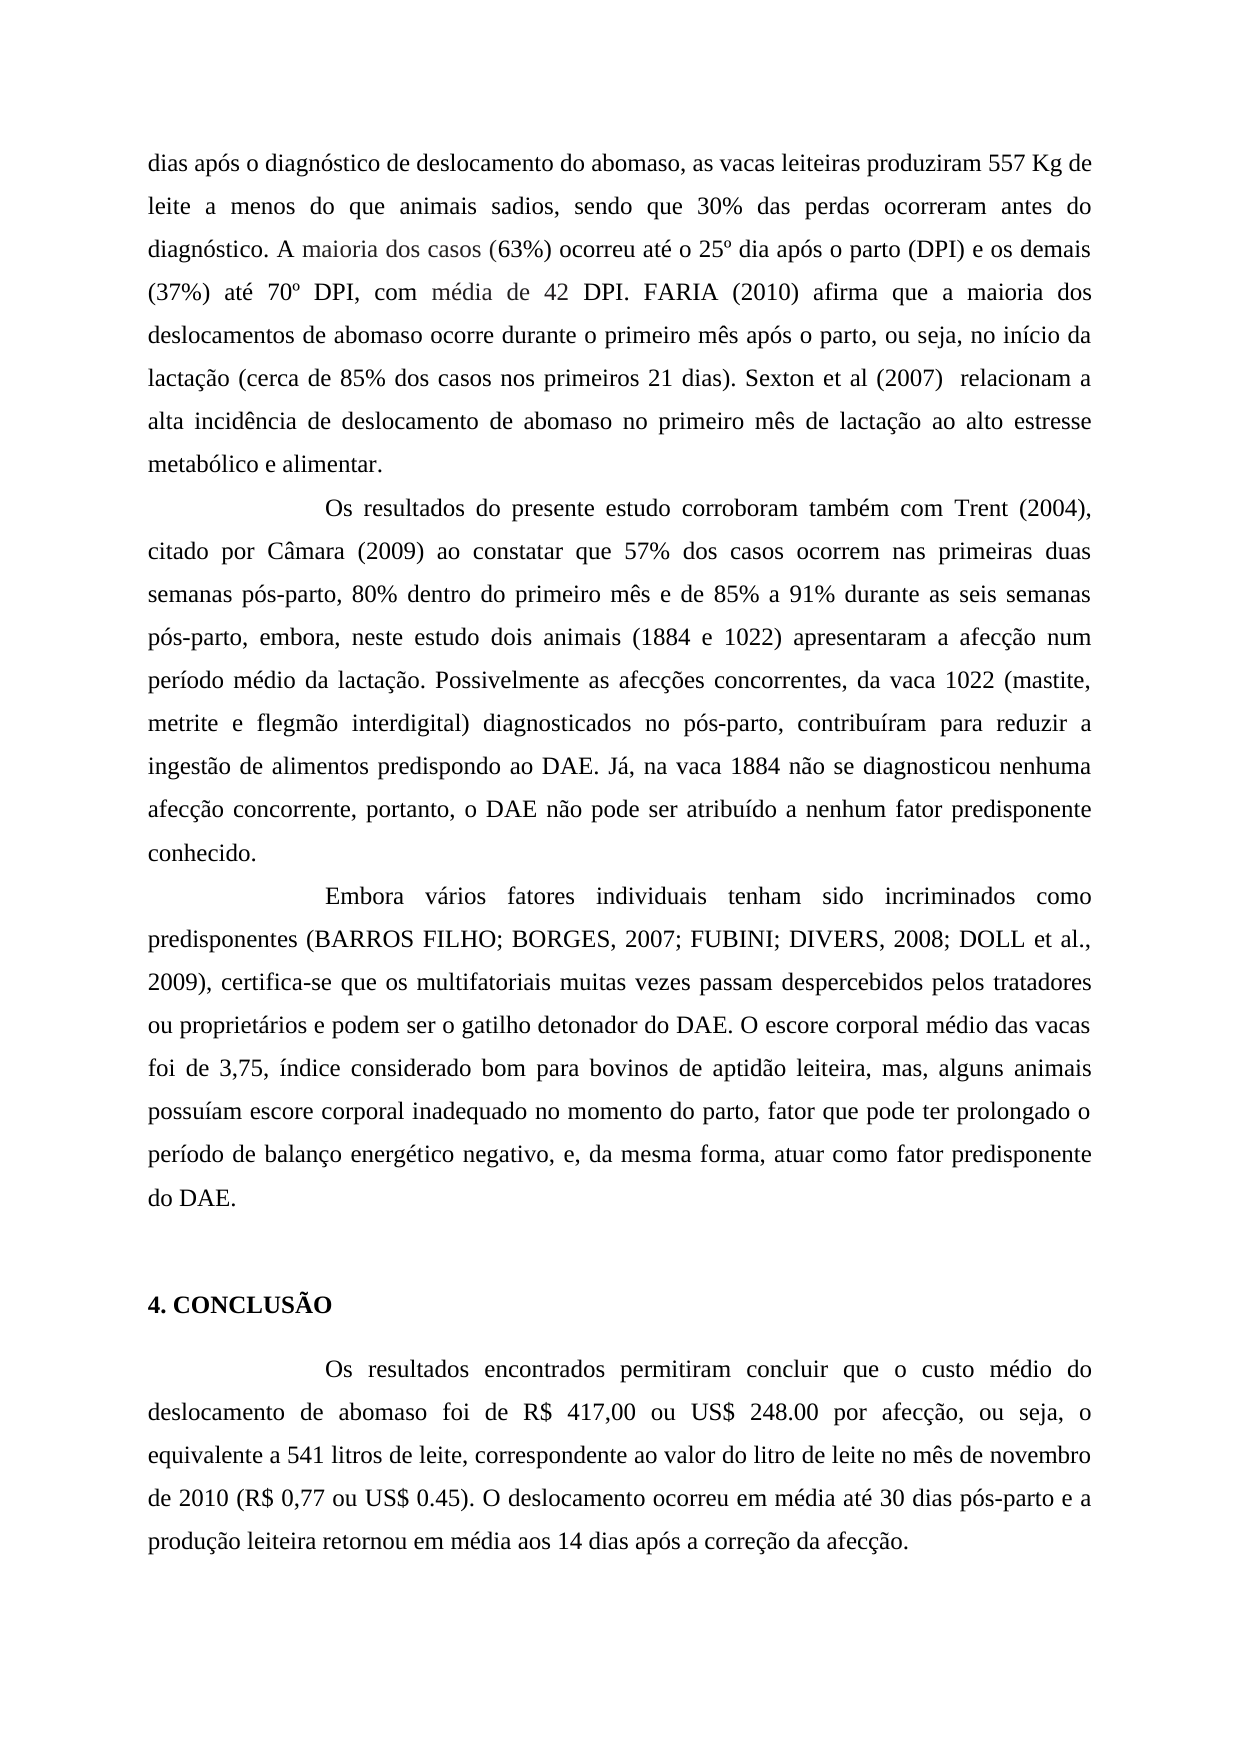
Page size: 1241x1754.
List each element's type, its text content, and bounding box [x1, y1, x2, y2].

text 4. CONCLUSÃO [148, 1290, 1092, 1318]
text Os resultados encontrados permitiram concluir que o custo médio do deslocamento de abomaso foi de R$ 417,00 ou US$ 248.00 por afecção, ou seja, o equivalente a 541 litros de leite, correspondente ao valor do litro de leite no mês de novembro de 2010 (R$ 0,77 ou US$ 0.45). O deslocamento ocorreu em média até 30 dias pós-parto e a produção leiteira retornou em média aos 14 dias após a correção da afecção. [148, 1354, 1092, 1555]
text Embora vários fatores individuais tenham sido incriminados como predisponentes (BARROS FILHO; BORGES, 2007; FUBINI; DIVERS, 2008; DOLL et al., 2009), certifica-se que os multifatoriais muitas vezes passam despercebidos pelos tratadores ou proprietários e podem ser o gatilho detonador do DAE. O escore corporal médio das vacas foi de 3,75, índice considerado bom para bovinos de aptidão leiteira, mas, alguns animais possuíam escore corporal inadequado no momento do parto, fator que pode ter prolongado o período de balanço energético negativo, e, da mesma forma, atuar como fator predisponente do DAE. [148, 881, 1092, 1211]
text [148, 148, 1092, 478]
text Os resultados do presente estudo corroboram também com Trent (2004), citado por Câmara (2009) ao constatar que 57% dos casos ocorrem nas primeiras duas semanas pós-parto, 80% dentro do primeiro mês e de 85% a 91% durante as seis semanas pós-parto, embora, neste estudo dois animais (1884 e 1022) apresentaram a afecção num período médio da lactação. Possivelmente as afecções concorrentes, da vaca 1022 (mastite, metrite e flegmão interdigital) diagnosticados no pós-parto, contribuíram para reduzir a ingestão de alimentos predispondo ao DAE. Já, na vaca 1884 não se diagnosticou nenhuma afecção concorrente, portanto, o DAE não pode ser atribuído a nenhum fator predisponente conhecido. [148, 493, 1092, 866]
